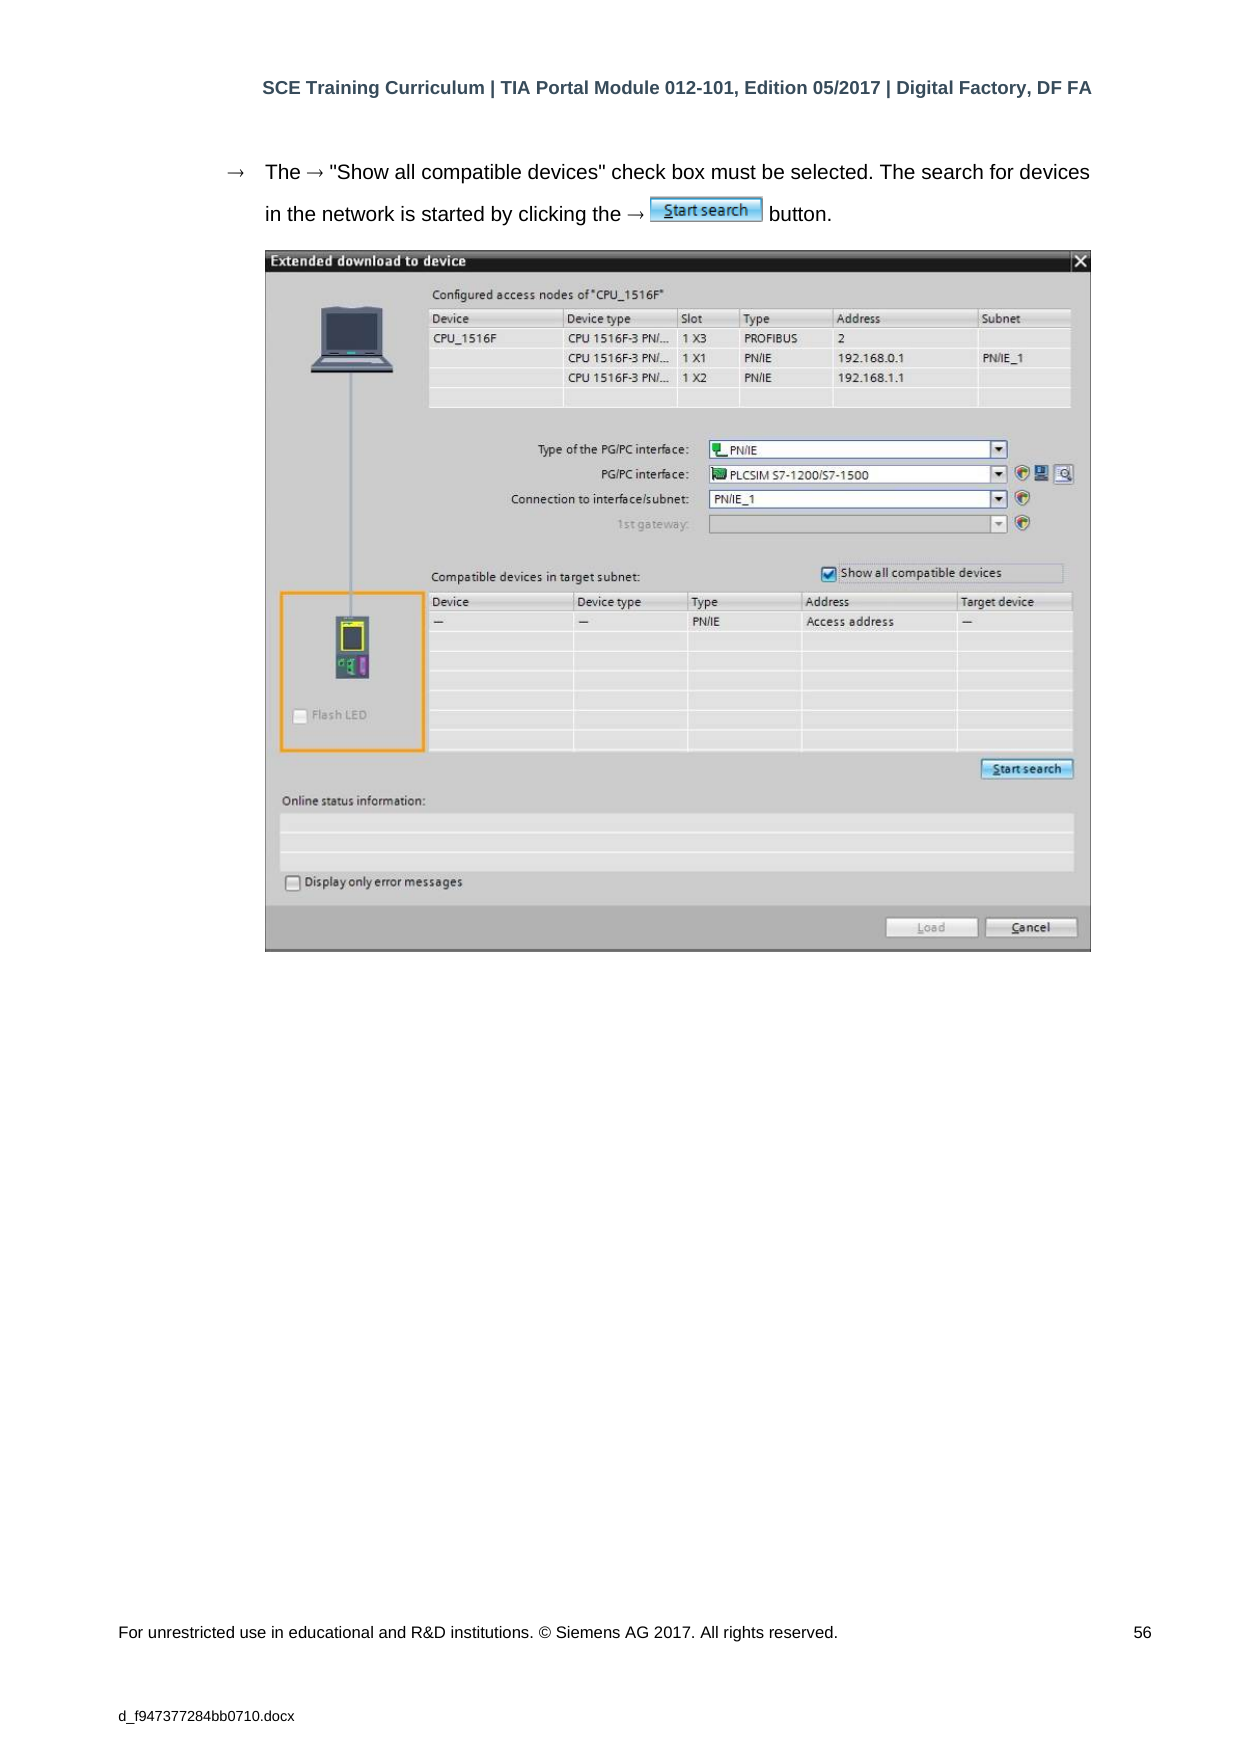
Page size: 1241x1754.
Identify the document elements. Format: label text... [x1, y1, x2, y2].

picture [650, 196, 763, 222]
text The "Show all compatible devices" check box must be selected. The search for devices in the network is started by clicking the button. [227, 160, 1092, 226]
picture [265, 250, 1091, 952]
